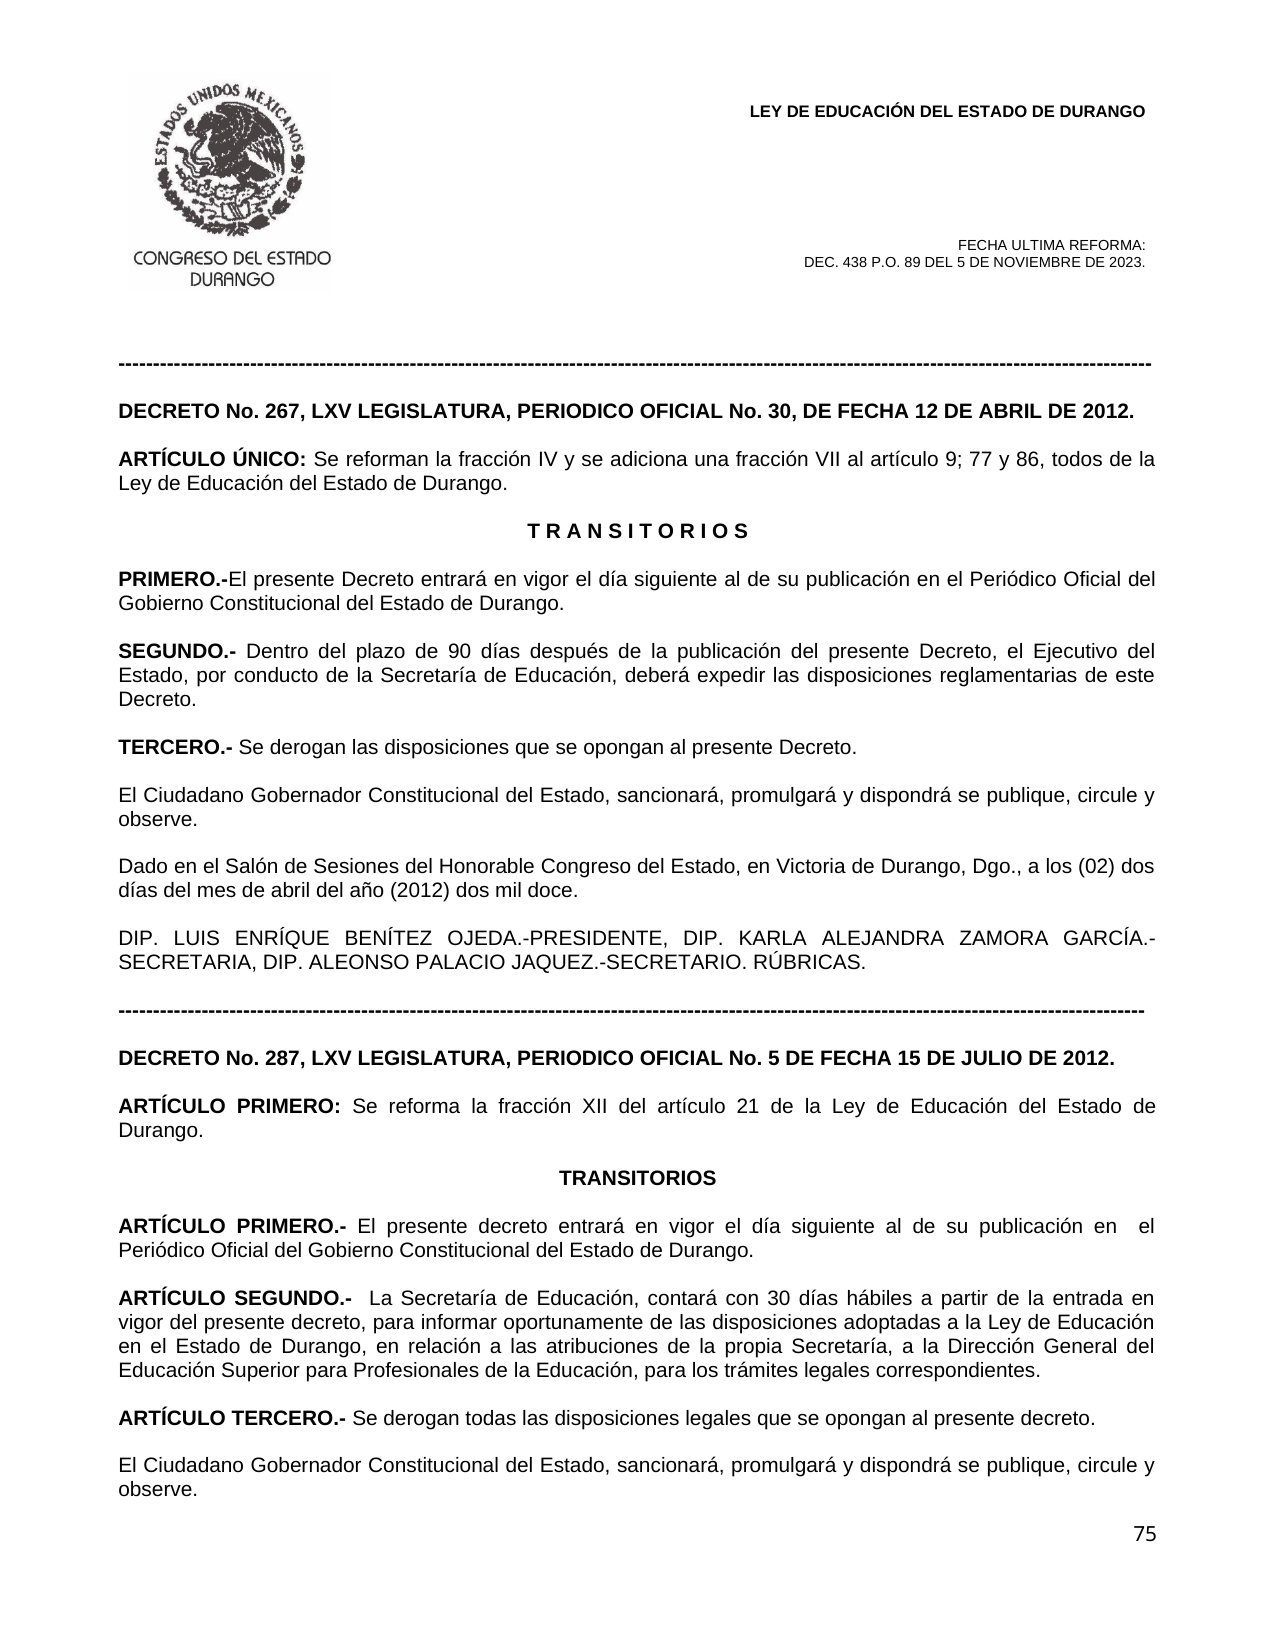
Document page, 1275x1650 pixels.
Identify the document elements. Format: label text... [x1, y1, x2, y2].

text ARTÍCULO ÚNICO: Se reforman la fracción IV y se adiciona una fracción VII al artículo 9; 77 y 86, todos de la Ley de Educación del Estado de Durango. [118, 447, 1157, 495]
text DECRETO No. 267, LXV LEGISLATURA, PERIODICO OFICIAL No. 30, DE FECHA 12 DE ABRIL DE 2012. [118, 399, 1157, 423]
text SEGUNDO.- Dentro del plazo de 90 días después de la publicación del presente Decreto, el Ejecutivo del Estado, por conducto de la Secretaría de Educación, deberá expedir las disposiciones reglamentarias de este Decreto. [118, 639, 1157, 711]
text ARTÍCULO PRIMERO: Se reforma la fracción XII del artículo 21 de la Ley de Educación del Estado de Durango. [118, 1094, 1157, 1142]
text ----------------------------------------------------------------------------------------------------------------------------------------------------- [118, 351, 1157, 375]
picture [129, 73, 333, 293]
text T R A N S I T O R I O S [118, 519, 1157, 543]
text DIP. LUIS ENRÍQUE BENÍTEZ OJEDA.-PRESIDENTE, DIP. KARLA ALEJANDRA ZAMORA GARCÍA.-SECRETARIA, DIP. ALEONSO PALACIO JAQUEZ.-SECRETARIO. RÚBRICAS. [118, 926, 1157, 974]
text DECRETO No. 287, LXV LEGISLATURA, PERIODICO OFICIAL No. 5 DE FECHA 15 DE JULIO DE 2012. [118, 1046, 1157, 1070]
text El Ciudadano Gobernador Constitucional del Estado, sancionará, promulgará y dispondrá se publique, circule y observe. [118, 782, 1157, 830]
text PRIMERO.-El presente Decreto entrará en vigor el día siguiente al de su publicación en el Periódico Oficial del Gobierno Constitucional del Estado de Durango. [118, 567, 1157, 615]
text TRANSITORIOS [118, 1166, 1157, 1190]
text ARTÍCULO TERCERO.- Se derogan todas las disposiciones legales que se opongan al presente decreto. [118, 1405, 1157, 1429]
text ARTÍCULO SEGUNDO.- La Secretaría de Educación, contará con 30 días hábiles a partir de la entrada en vigor del presente decreto, para informar oportunamente de las disposiciones adoptadas a la Ley de Educación en el Estado de Durango, en relación a las atribuciones de la propia Secretaría, a la Dirección General del Educación Superior para Profesionales de la Educación, para los trámites legales correspondientes. [118, 1286, 1157, 1381]
text Dado en el Salón de Sesiones del Honorable Congreso del Estado, en Victoria de Durango, Dgo., a los (02) dos días del mes de abril del año (2012) dos mil doce. [118, 854, 1157, 902]
text TERCERO.- Se derogan las disposiciones que se opongan al presente Decreto. [118, 734, 1157, 758]
text ARTÍCULO PRIMERO.- El presente decreto entrará en vigor el día siguiente al de su publicación en el Periódico Oficial del Gobierno Constitucional del Estado de Durango. [118, 1214, 1157, 1262]
text El Ciudadano Gobernador Constitucional del Estado, sancionará, promulgará y dispondrá se publique, circule y observe. [118, 1453, 1157, 1501]
text ---------------------------------------------------------------------------------------------------------------------------------------------------- [118, 998, 1157, 1022]
